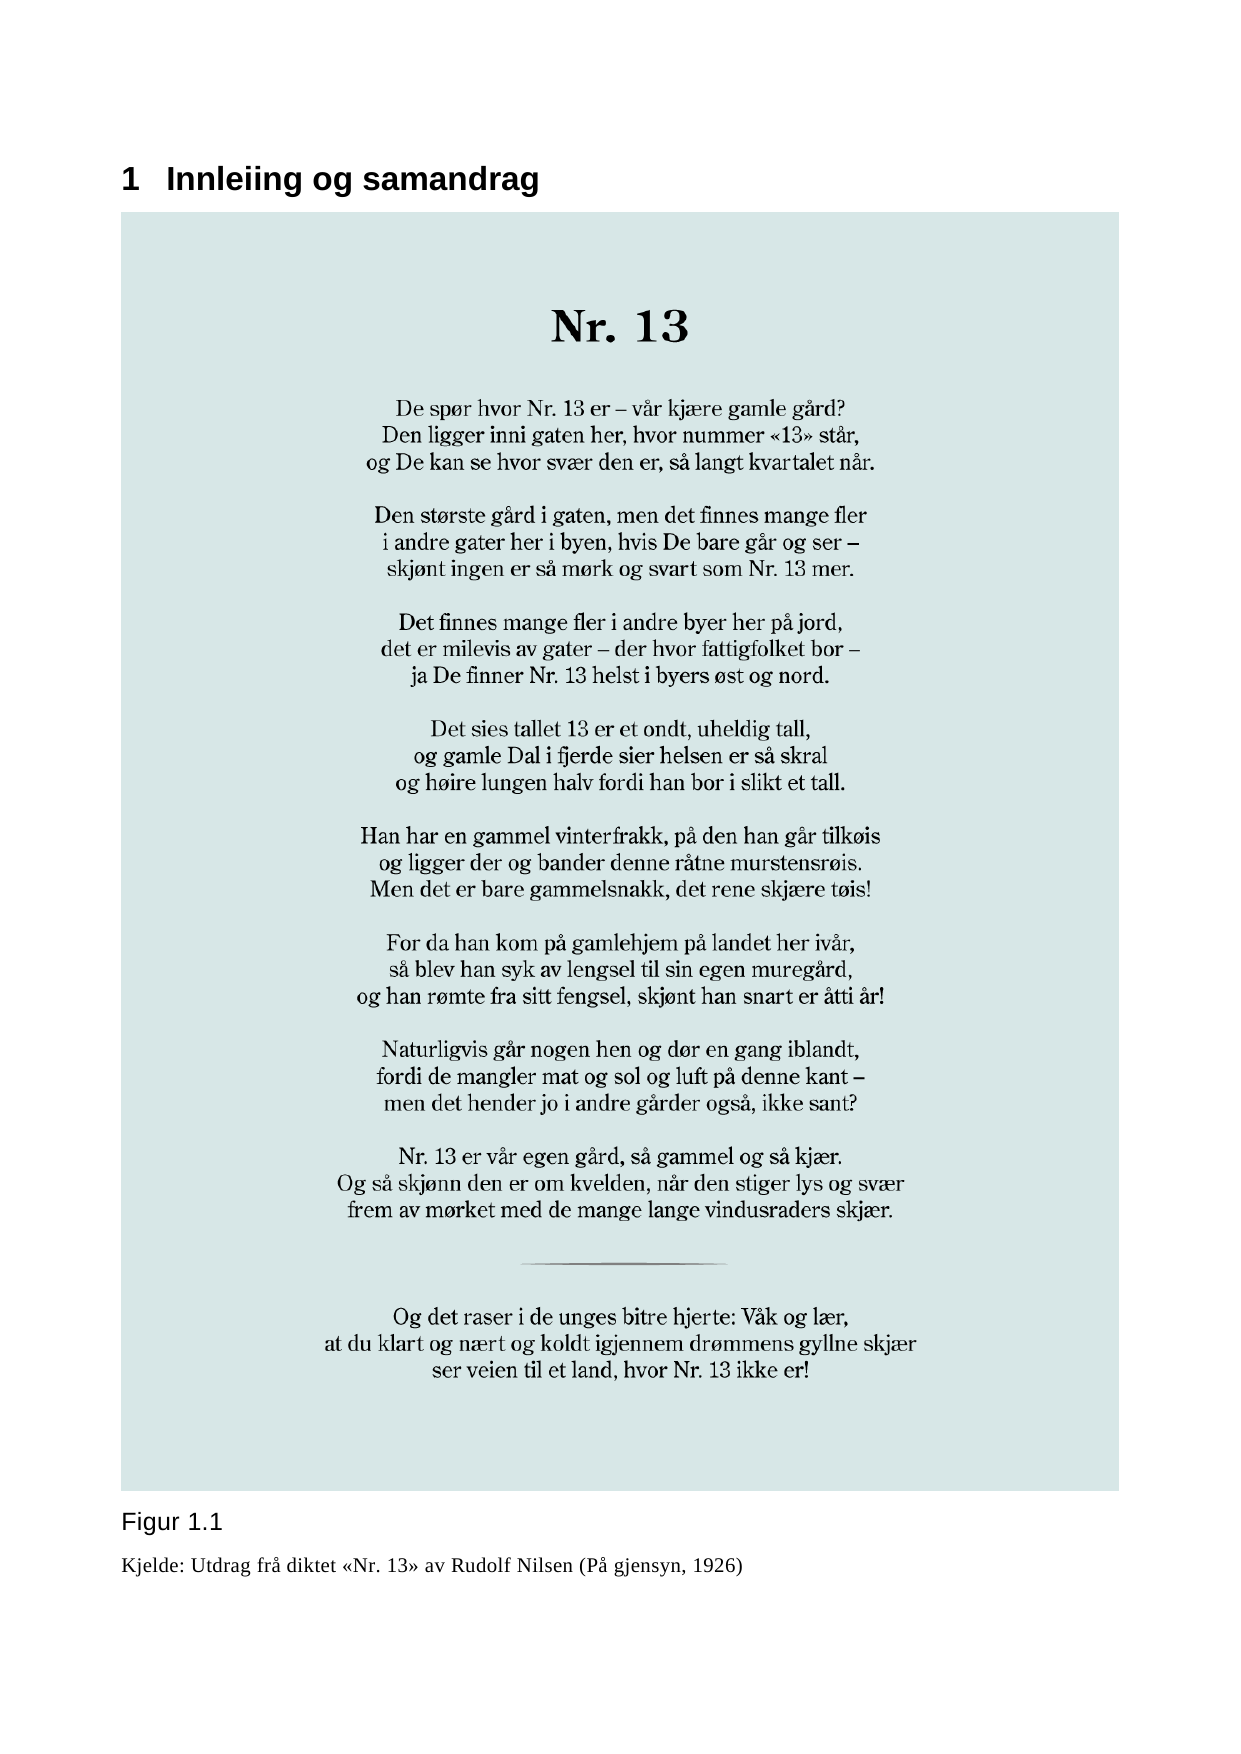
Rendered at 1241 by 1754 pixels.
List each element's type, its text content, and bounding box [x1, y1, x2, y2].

text Kjelde: Utdrag frå diktet «Nr. 13» av Rudolf Nilsen (På gjensyn, 1926) [121, 1553, 1119, 1577]
picture [121, 212, 1119, 1491]
subtitle Innleiing og samandrag [121, 159, 1119, 198]
